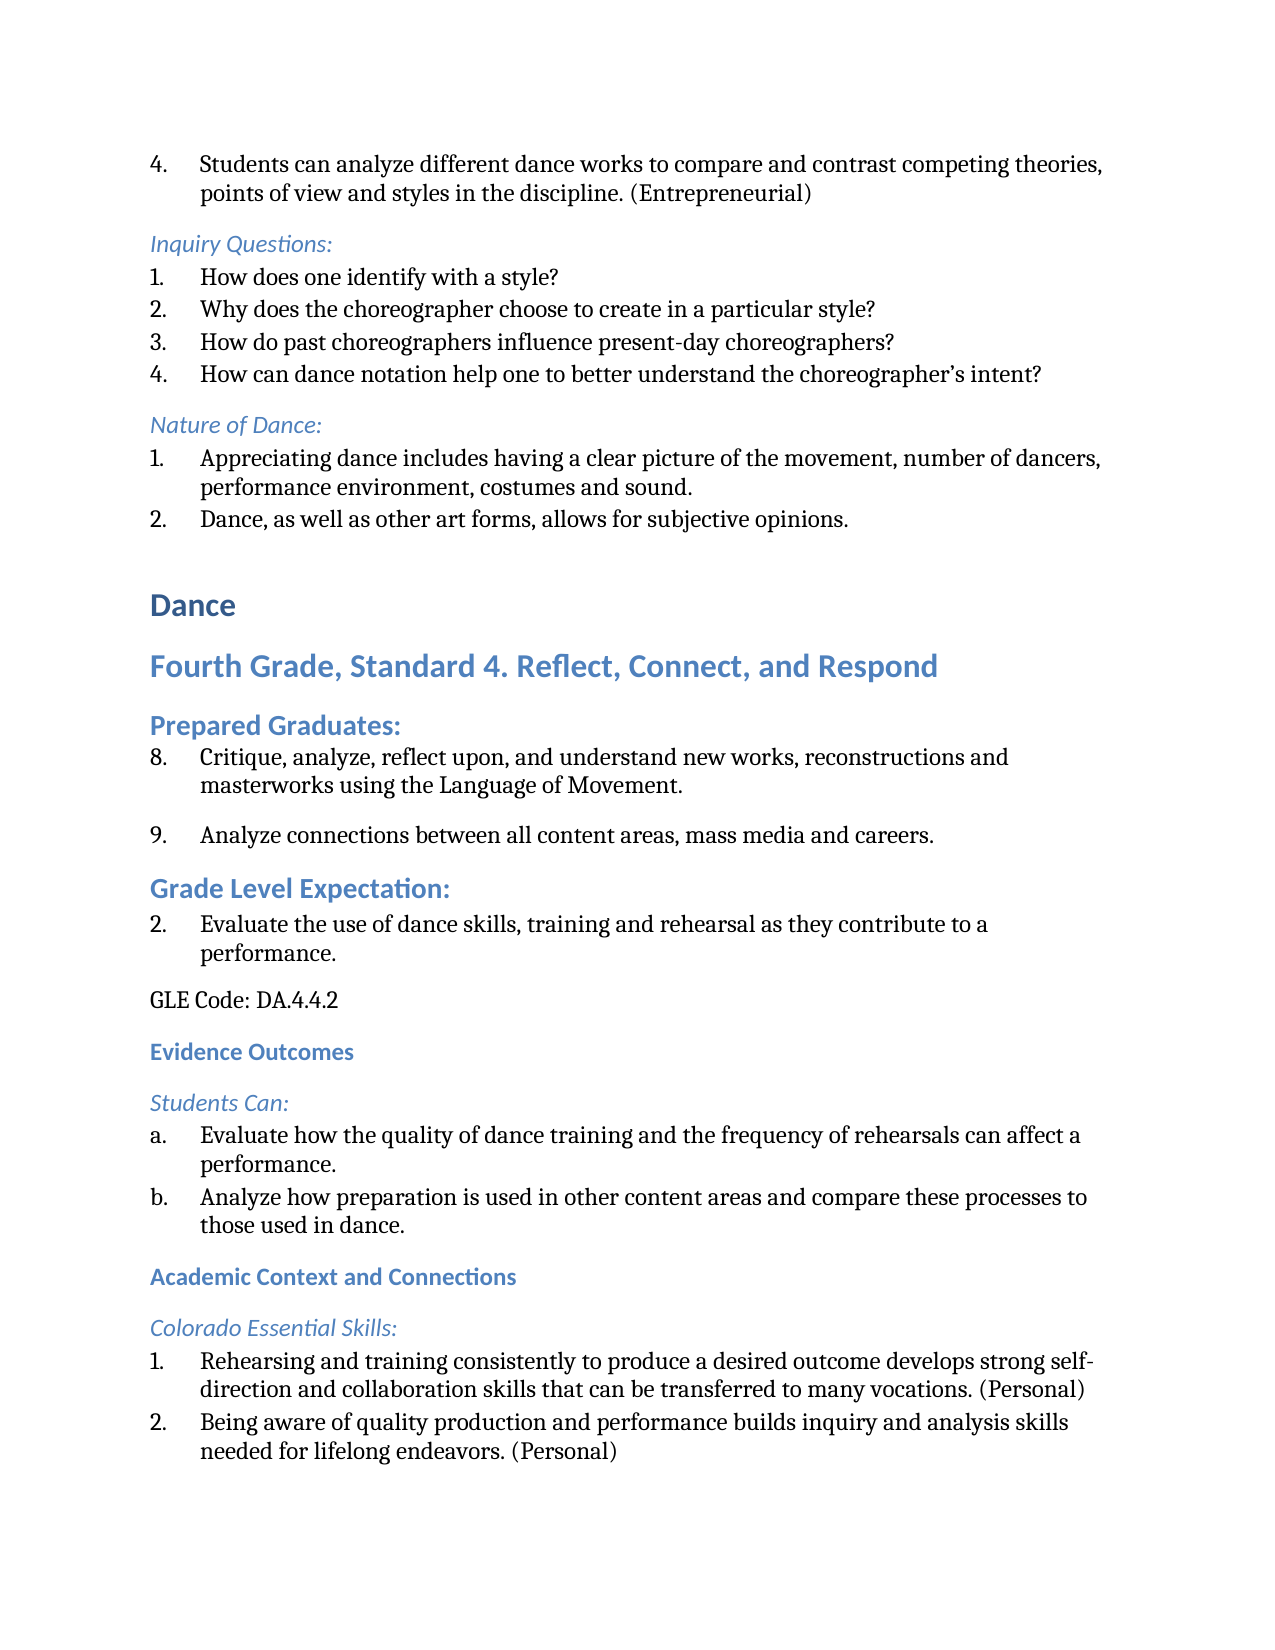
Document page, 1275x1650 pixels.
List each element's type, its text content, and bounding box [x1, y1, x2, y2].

subtitle Academic Context and Connections [150, 1261, 1125, 1292]
list How does one identify with a style? [150, 263, 1125, 291]
subtitle Grade Level Expectation: [150, 871, 1125, 906]
subtitle Colorado Essential Skills: [150, 1312, 1125, 1343]
list Appreciating dance includes having a clear picture of the movement, number of dancers, performance environment, costumes and sound. [150, 444, 1125, 501]
list Analyze connections between all content areas, mass media and careers. [150, 821, 1125, 850]
subtitle Fourth Grade, Standard 4. Reflect, Connect, and Respond [150, 646, 1125, 686]
list Rehearsing and training consistently to produce a desired outcome develops strong self-direction and collaboration skills that can be transferred to many vocations. (Personal) [150, 1347, 1125, 1404]
list Dance, as well as other art forms, allows for subjective opinions. [150, 505, 1125, 534]
list Evaluate the use of dance skills, training and rehearsal as they contribute to a performance. [150, 910, 1125, 967]
subtitle Students Can: [150, 1087, 1125, 1118]
list Why does the choreographer choose to create in a particular style? [150, 295, 1125, 324]
list Analyze how preparation is used in other content areas and compare these processes to those used in dance. [150, 1183, 1125, 1240]
subtitle Evidence Outcomes [150, 1036, 1125, 1066]
list Critique, analyze, reflect upon, and understand new works, reconstructions and masterworks using the Language of Movement. [150, 743, 1125, 800]
text GLE Code: DA.4.4.2 [150, 986, 1125, 1015]
list Students can analyze different dance works to compare and contrast competing theories, points of view and styles in the discipline. (Entrepreneurial) [150, 150, 1125, 207]
subtitle Dance [150, 584, 1125, 625]
list How can dance notation help one to better understand the choreographer’s intent? [150, 360, 1125, 389]
list Evaluate how the quality of dance training and the frequency of rehearsals can affect a performance. [150, 1121, 1125, 1179]
list How do past choreographers influence present-day choreographers? [150, 328, 1125, 356]
subtitle Inquiry Questions: [150, 228, 1125, 259]
list Being aware of quality production and performance builds inquiry and analysis skills needed for lifelong endeavors. (Personal) [150, 1408, 1125, 1465]
subtitle Prepared Graduates: [150, 707, 1125, 743]
subtitle Nature of Dance: [150, 410, 1125, 440]
